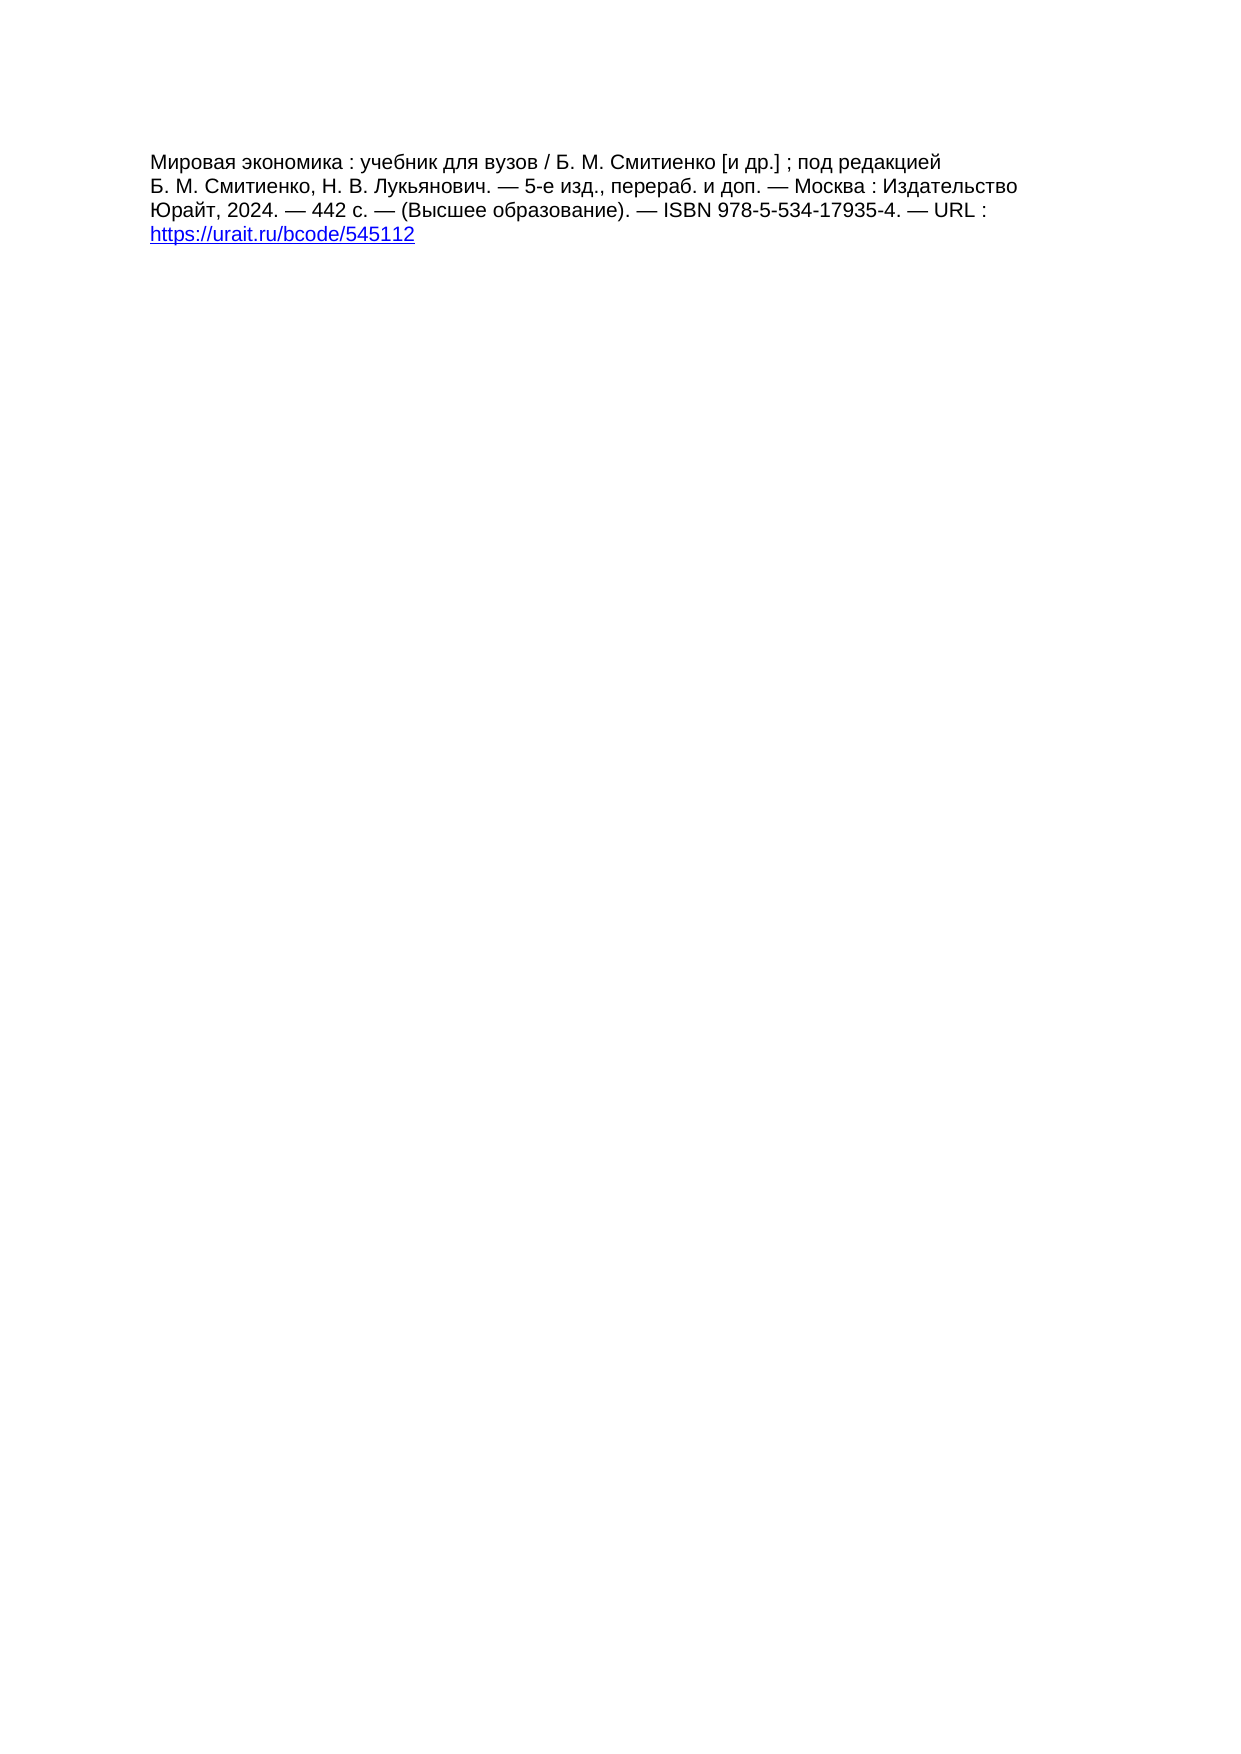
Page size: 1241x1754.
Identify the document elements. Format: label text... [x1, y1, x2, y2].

text Мировая экономика : учебник для вузов / Б. М. Смитиенко [и др.] ; под редакцией Б. М. Смитиенко, Н. В. Лукьянович. — 5-е изд., перераб. и доп. — Москва : Издательство Юрайт, 2024. — 442 с. — (Высшее образование). — ISBN 978-5-534-17935-4. — URL : https://urait.ru/bcode/545112 [150, 150, 1090, 246]
